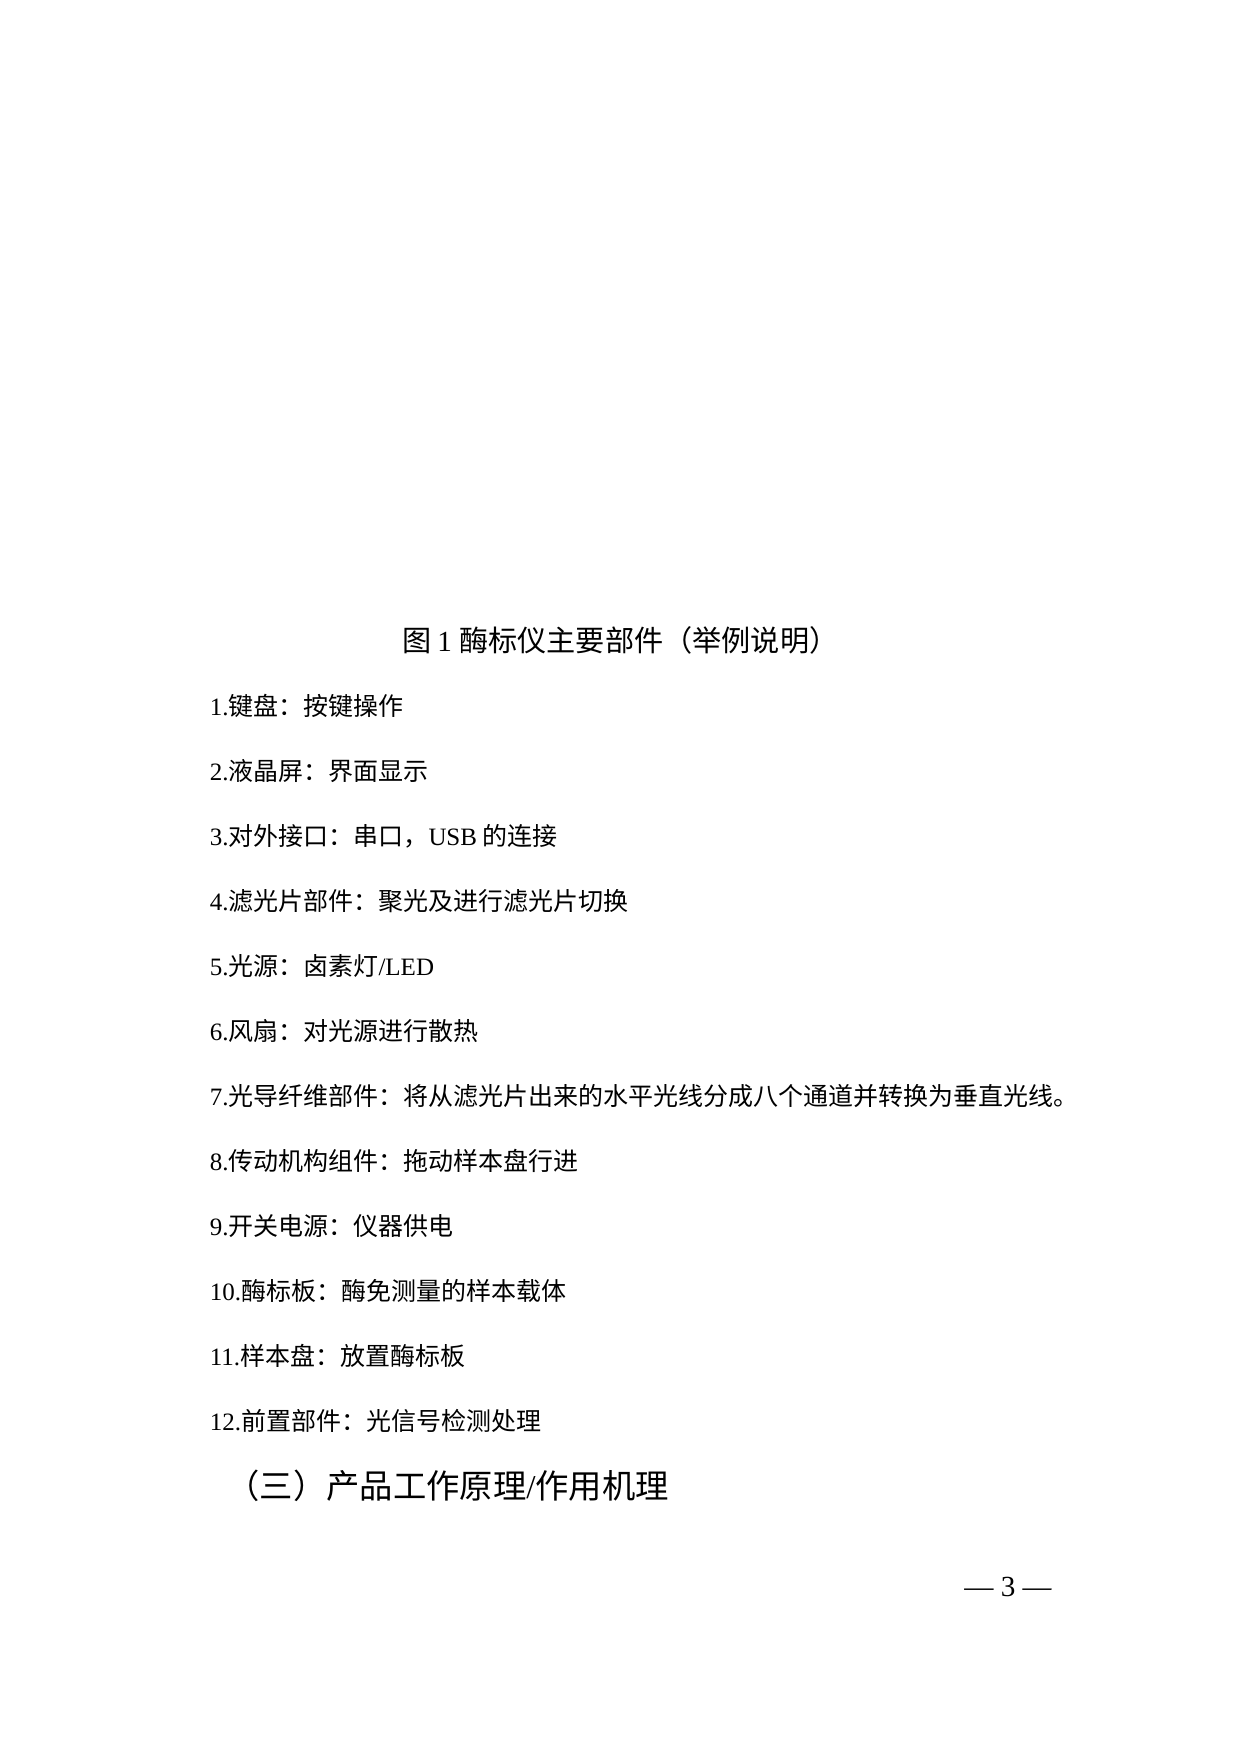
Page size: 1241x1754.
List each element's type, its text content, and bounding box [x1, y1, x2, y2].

text 6.风扇：对光源进行散热 [159, 997, 1081, 1062]
text 11.样本盘：放置酶标板 [159, 1322, 1081, 1387]
text 3.对外接口：串口，USB的连接 [159, 802, 1081, 867]
text 7.光导纤维部件：将从滤光片出来的水平光线分成八个通道并转换为垂直光线。 [159, 1062, 1081, 1127]
text 12.前置部件：光信号检测处理 [159, 1387, 1081, 1452]
text 1.键盘：按键操作 [159, 672, 1081, 737]
text 5.光源：卤素灯/LED [159, 932, 1081, 997]
text 10.酶标板：酶免测量的样本载体 [159, 1257, 1081, 1322]
text 2.液晶屏：界面显示 [159, 737, 1081, 802]
text （三）产品工作原理/作用机理 [159, 1452, 1081, 1517]
text 图1 酶标仪主要部件（举例说明） [159, 607, 1081, 672]
text 8.传动机构组件：拖动样本盘行进 [159, 1127, 1081, 1192]
text 4.滤光片部件：聚光及进行滤光片切换 [159, 867, 1081, 932]
text 9.开关电源：仪器供电 [159, 1192, 1081, 1257]
